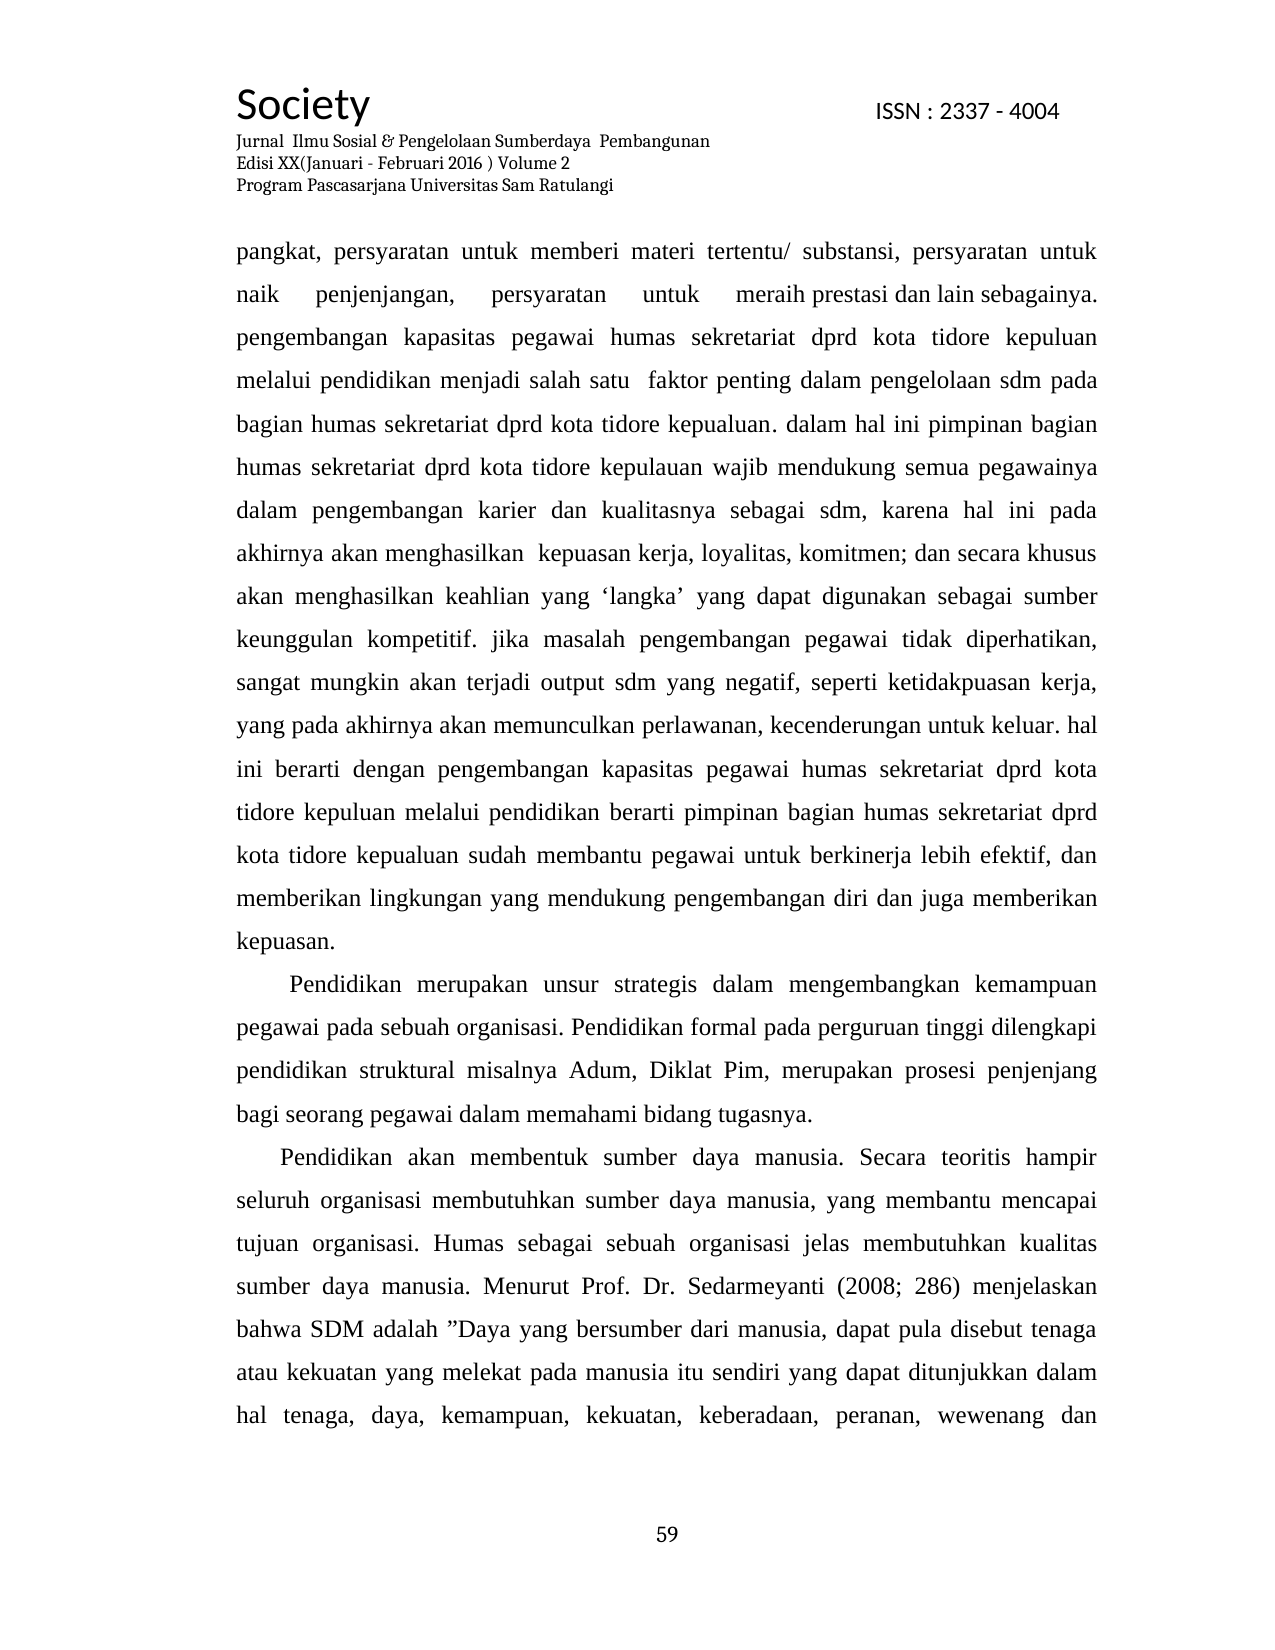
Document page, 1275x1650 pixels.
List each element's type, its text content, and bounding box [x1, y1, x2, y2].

text Pendidikan merupakan unsur strategis dalam mengembangkan kemampuan pegawai pada sebuah organisasi. Pendidikan formal pada perguruan tinggi dilengkapi pendidikan struktural misalnya Adum, Diklat Pim, merupakan prosesi penjenjang bagi seorang pegawai dalam memahami bidang tugasnya. [236, 969, 1098, 1127]
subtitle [236, 236, 1098, 955]
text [236, 1142, 1098, 1429]
